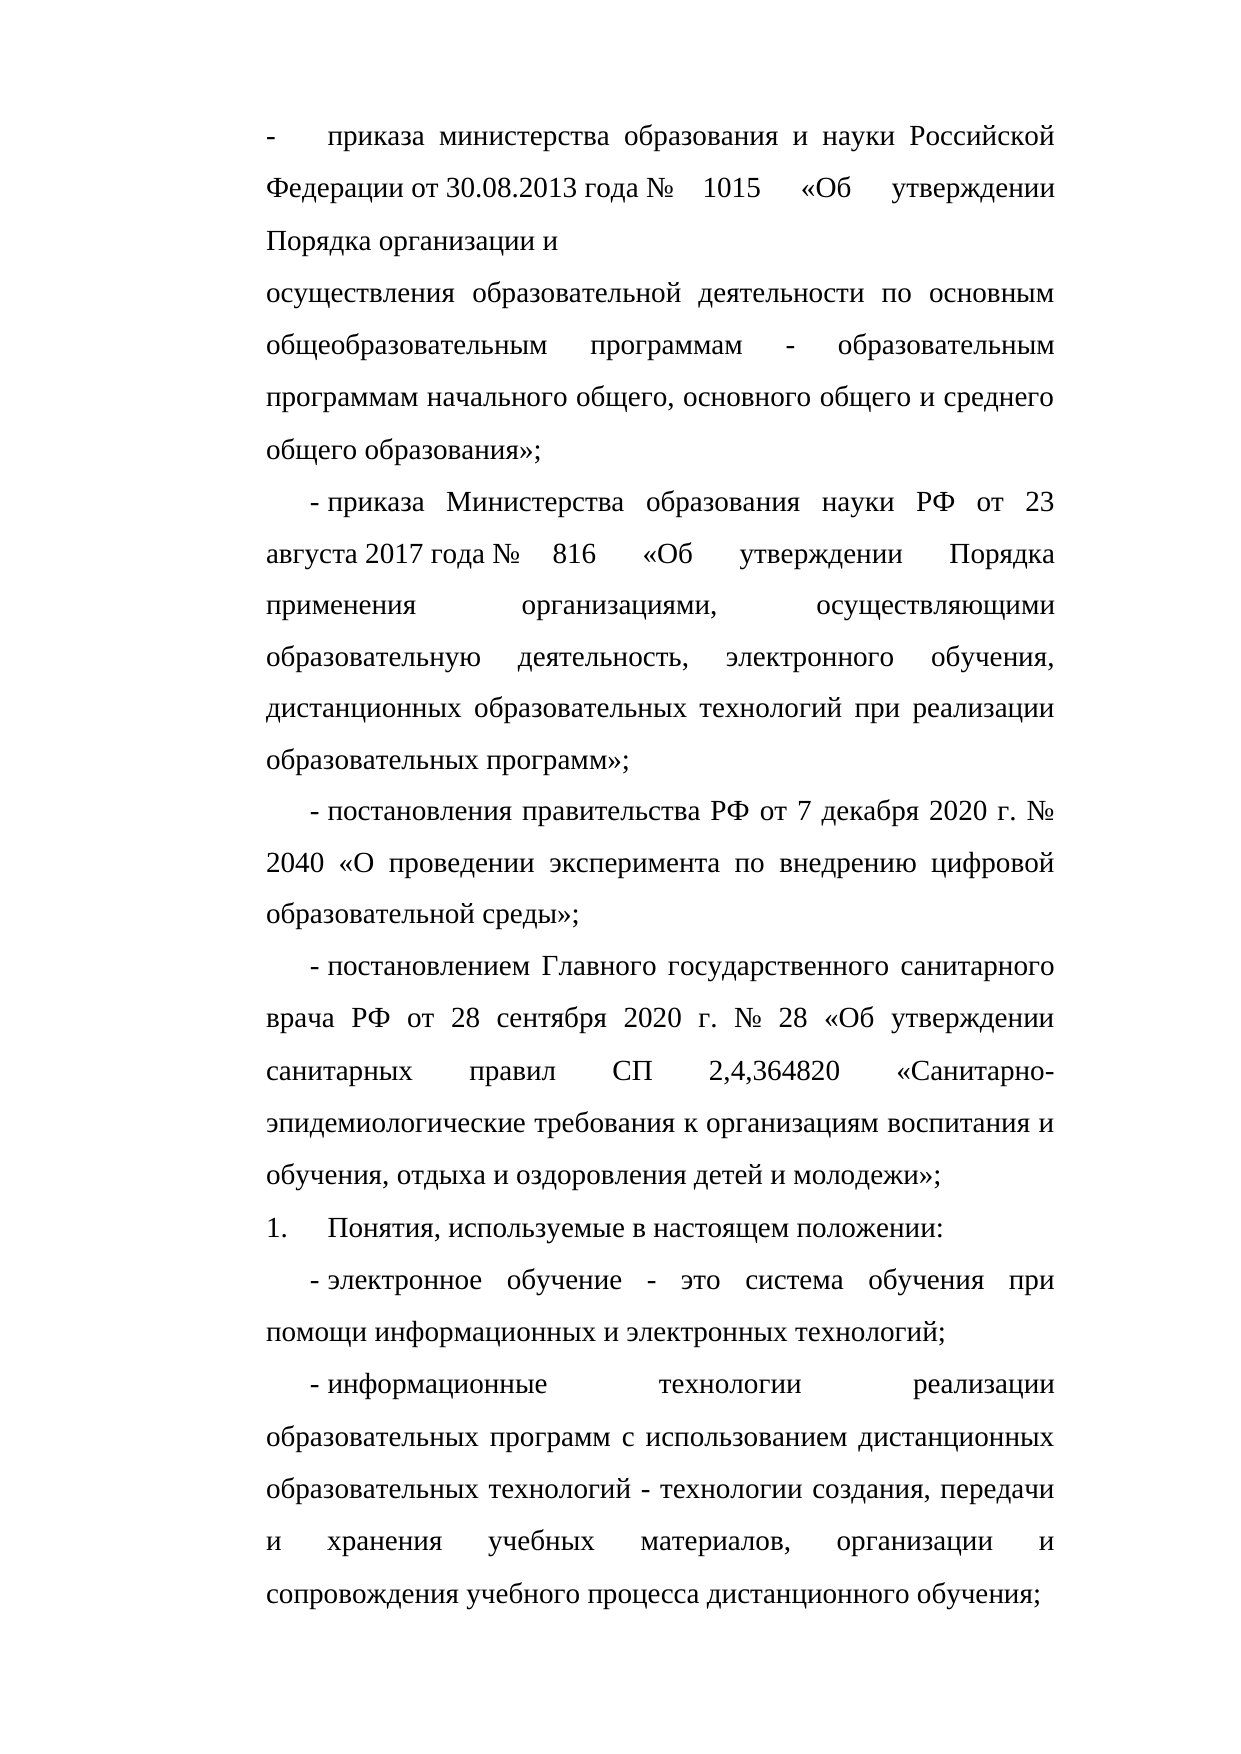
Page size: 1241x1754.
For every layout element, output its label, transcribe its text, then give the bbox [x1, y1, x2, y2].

list Понятия, используемые в настоящем положении: [266, 1210, 1055, 1243]
list постановления правительства РФ от 7 декабря 2020 г. № 2040 «О проведении эксперимента по внедрению цифровой образовательной среды»; [266, 793, 1055, 930]
text осуществления образовательной деятельности по основным общеобразовательным программам - образовательным программам начального общего, основного общего и среднего общего образования»; [266, 275, 1055, 465]
list информационные технологии реализации образовательных программ с использованием дистанционных образовательных технологий - технологии создания, передачи и хранения учебных материалов, организации и сопровождения учебного процесса дистанционного обучения; [266, 1367, 1055, 1609]
list приказа Министерства образования науки РФ от 23 августа 2017 года № 816 «Об утверждении Порядка применения организациями, осуществляющими образовательную деятельность, электронного обучения, дистанционных образовательных технологий при реализации образовательных программ»; [266, 484, 1055, 776]
list приказа министерства образования и науки Российской Федерации от 30.08.2013 года № 1015 «Об утверждении Порядка организации и [266, 118, 1055, 256]
list постановлением Главного государственного санитарного врача РФ от 28 сентября 2020 г. № 28 «Об утверждении санитарных правил СП 2,4,364820 «Санитарно-эпидемиологические требования к организациям воспитания и обучения, отдыха и оздоровления детей и молодежи»; [266, 948, 1055, 1191]
list электронное обучение - это система обучения при помощи информационных и электронных технологий; [266, 1262, 1055, 1348]
